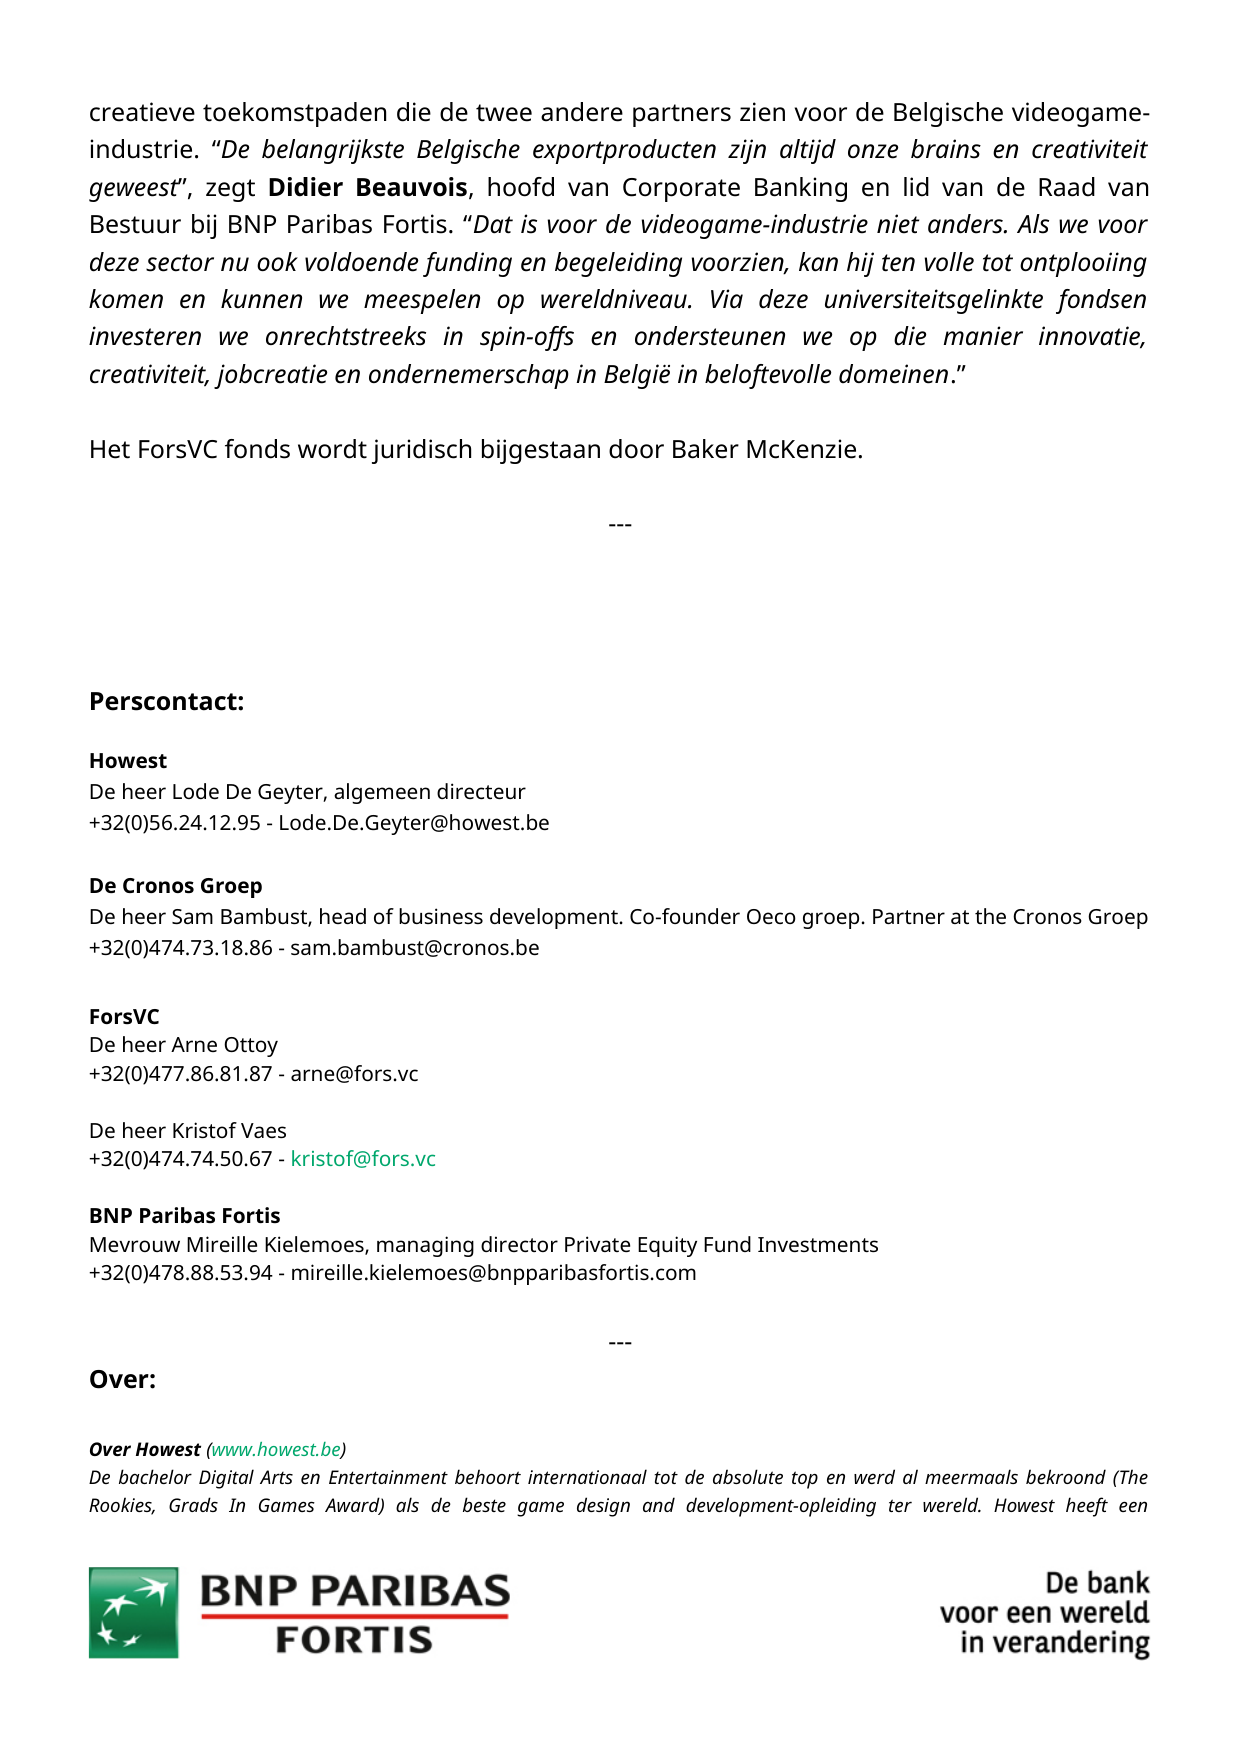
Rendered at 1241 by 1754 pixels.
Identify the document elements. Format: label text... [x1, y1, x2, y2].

text Howest [89, 746, 1152, 774]
text +32(0)478.88.53.94 - mireille.kielemoes@bnpparibasfortis.com [89, 1258, 1152, 1287]
text De heer Sam Bambust, head of business development. Co-founder Oeco groep. Partner at the Cronos Groep [89, 902, 1152, 931]
text +32(0)56.24.12.95 - Lode.De.Geyter@howest.be [89, 808, 1152, 837]
text De heer Lode De Geyter, algemeen directeur [89, 777, 1152, 806]
text --- [89, 506, 1152, 540]
text De heer Arne Ottoy [89, 1031, 1152, 1059]
text +32(0)474.73.‬18.86 - sam.bambust@cronos.be [89, 933, 1152, 962]
text BNP Paribas Fortis [89, 1201, 1152, 1230]
text Over Howest (www.howest.be) [89, 1436, 1152, 1462]
picture [88, 1566, 1152, 1661]
text Mevrouw Mireille Kielemoes, managing director Private Equity Fund Investments [89, 1230, 1152, 1258]
text Het ForsVC fonds wordt juridisch bijgestaan door Baker McKenzie. [89, 431, 1152, 465]
text Perscontact: [89, 683, 1152, 718]
text Over: [89, 1361, 1152, 1395]
text +32(0)477.86.81.87 - arne@fors.vc [89, 1059, 1152, 1087]
text De Cronos Groep [89, 871, 1152, 899]
text +32(0)474.74.50.67 - kristof@fors.vc [89, 1144, 1152, 1173]
text ForsVC [89, 1002, 1152, 1031]
text De heer Kristof Vaes [89, 1116, 1152, 1144]
text --- [89, 1324, 1152, 1358]
